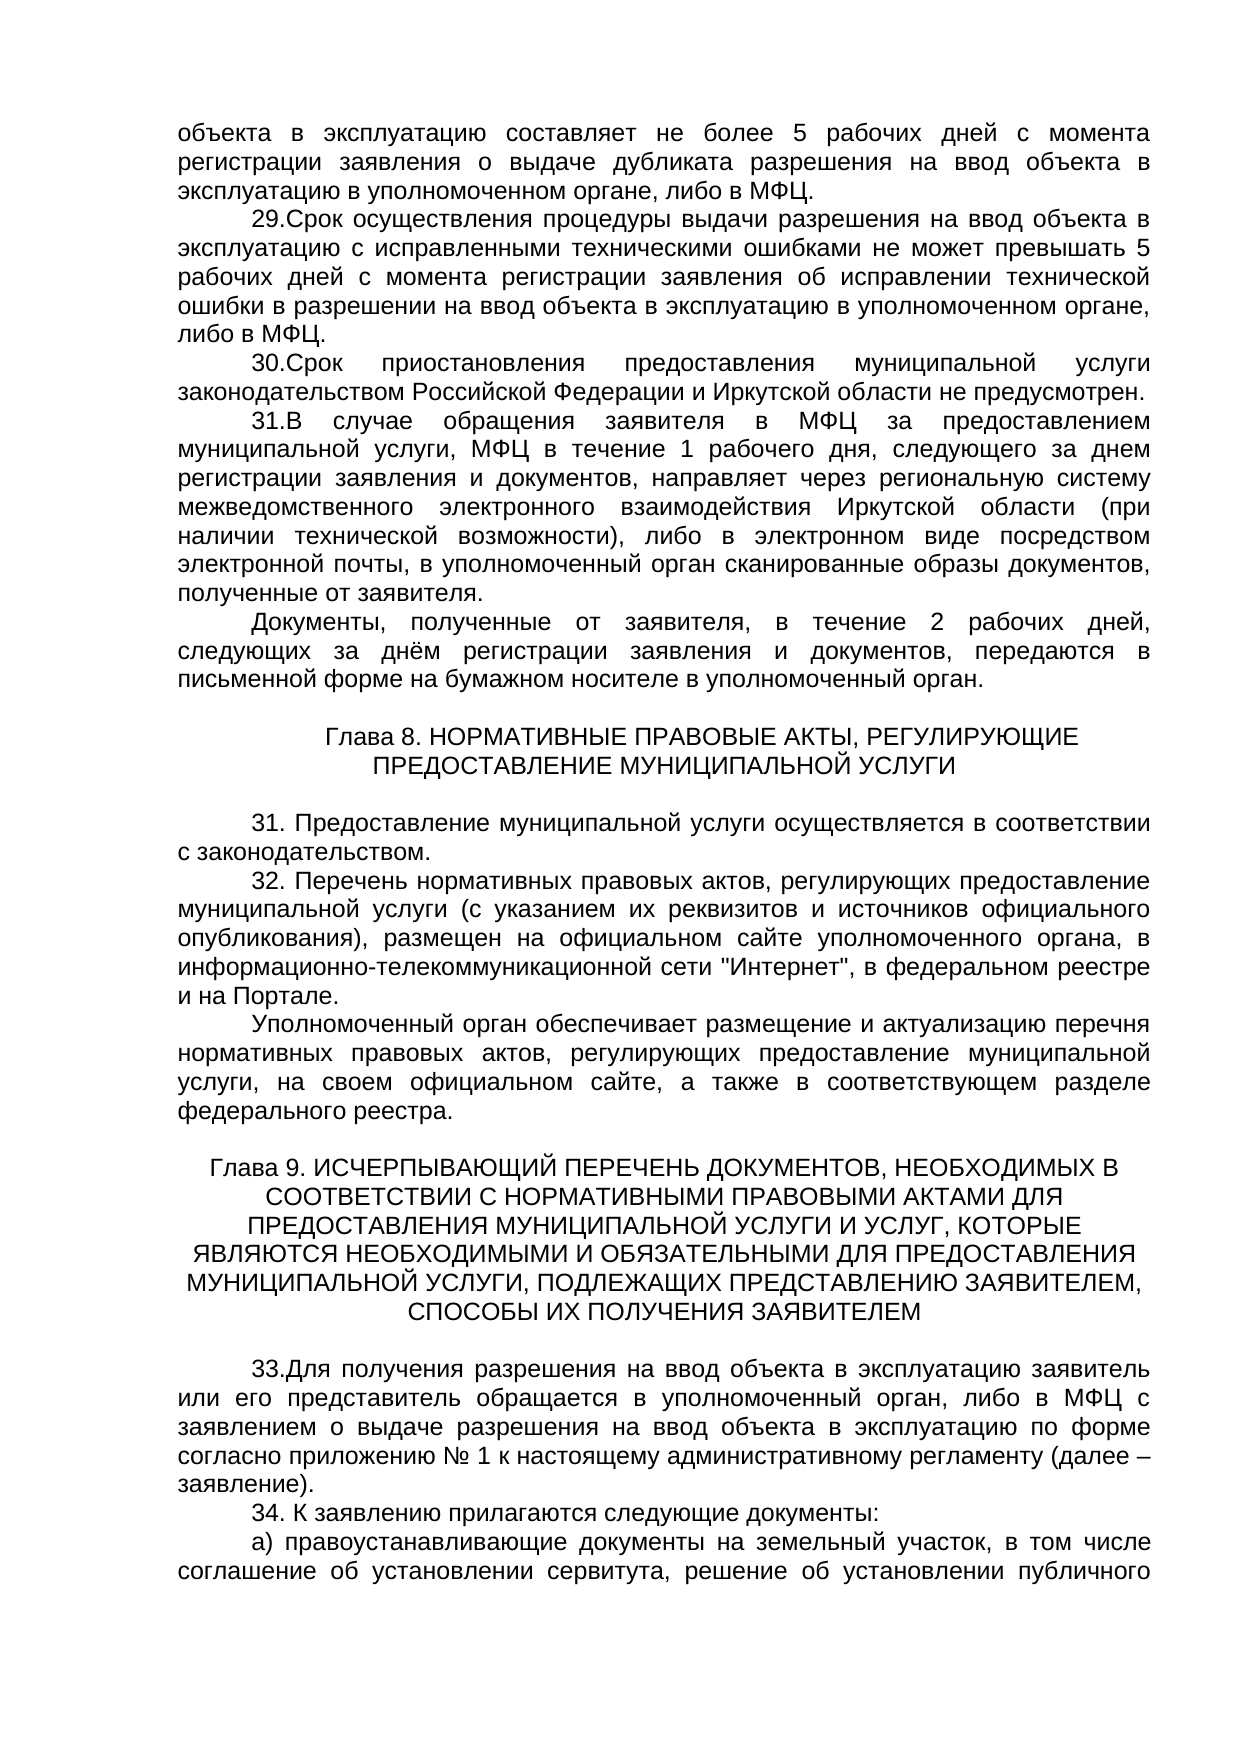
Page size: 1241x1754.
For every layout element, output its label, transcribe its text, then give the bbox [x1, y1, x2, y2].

text 32. Перечень нормативных правовых актов, регулирующих предоставление муниципальной услуги (с указанием их реквизитов и источников официального опубликования), размещен на официальном сайте уполномоченного органа, в информационно-телекоммуникационной сети "Интернет", в федеральном реестре и на Портале. [177, 866, 1152, 1009]
text Документы, полученные от заявителя, в течение 2 рабочих дней, следующих за днём регистрации заявления и документов, передаются в письменной форме на бумажном носителе в уполномоченный орган. [177, 607, 1152, 693]
text 31.В случае обращения заявителя в МФЦ за предоставлением муниципальной услуги, МФЦ в течение 1 рабочего дня, следующего за днем регистрации заявления и документов, направляет через региональную систему межведомственного электронного взаимодействия Иркутской области (при наличии технической возможности), либо в электронном виде посредством электронной почты, в уполномоченный орган сканированные образы документов, полученные от заявителя. [177, 406, 1152, 607]
text 29.Срок осуществления процедуры выдачи разрешения на ввод объекта в эксплуатацию с исправленными техническими ошибками не может превышать 5 рабочих дней с момента регистрации заявления об исправлении технической ошибки в разрешении на ввод объекта в эксплуатацию в уполномоченном органе, либо в МФЦ. [177, 204, 1152, 348]
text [177, 118, 1152, 204]
text Уполномоченный орган обеспечивает размещение и актуализацию перечня нормативных правовых актов, регулирующих предоставление муниципальной услуги, на своем официальном сайте, а также в соответствующем разделе федерального реестра. [177, 1009, 1152, 1124]
text 34. К заявлению прилагаются следующие документы: [177, 1498, 1152, 1527]
text Глава 8. НОРМАТИВНЫЕ ПРАВОВЫЕ АКТЫ, РЕГУЛИРУЮЩИЕ ПРЕДОСТАВЛЕНИЕ МУНИЦИПАЛЬНОЙ УСЛУГИ [177, 722, 1152, 779]
text 33.Для получения разрешения на ввод объекта в эксплуатацию заявитель или его представитель обращается в уполномоченный орган, либо в МФЦ с заявлением о выдаче разрешения на ввод объекта в эксплуатацию по форме согласно приложению № 1 к настоящему административному регламенту (далее – заявление). [177, 1354, 1152, 1498]
text Глава 9. ИСЧЕРПЫВАЮЩИЙ ПЕРЕЧЕНЬ ДОКУМЕНТОВ, НЕОБХОДИМЫХ В СООТВЕТСТВИИ С НОРМАТИВНЫМИ ПРАВОВЫМИ АКТАМИ ДЛЯ ПРЕДОСТАВЛЕНИЯ МУНИЦИПАЛЬНОЙ УСЛУГИ И УСЛУГ, КОТОРЫЕ ЯВЛЯЮТСЯ НЕОБХОДИМЫМИ И ОБЯЗАТЕЛЬНЫМИ ДЛЯ ПРЕДОСТАВЛЕНИЯ МУНИЦИПАЛЬНОЙ УСЛУГИ, ПОДЛЕЖАЩИХ ПРЕДСТАВЛЕНИЮ ЗАЯВИТЕЛЕМ, СПОСОБЫ ИХ ПОЛУЧЕНИЯ ЗАЯВИТЕЛЕМ [177, 1153, 1152, 1326]
text 31. Предоставление муниципальной услуги осуществляется в соответствии с законодательством. [177, 808, 1152, 866]
text 30.Срок приостановления предоставления муниципальной услуги законодательством Российской Федерации и Иркутской области не предусмотрен. [177, 348, 1152, 406]
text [177, 1527, 1152, 1584]
